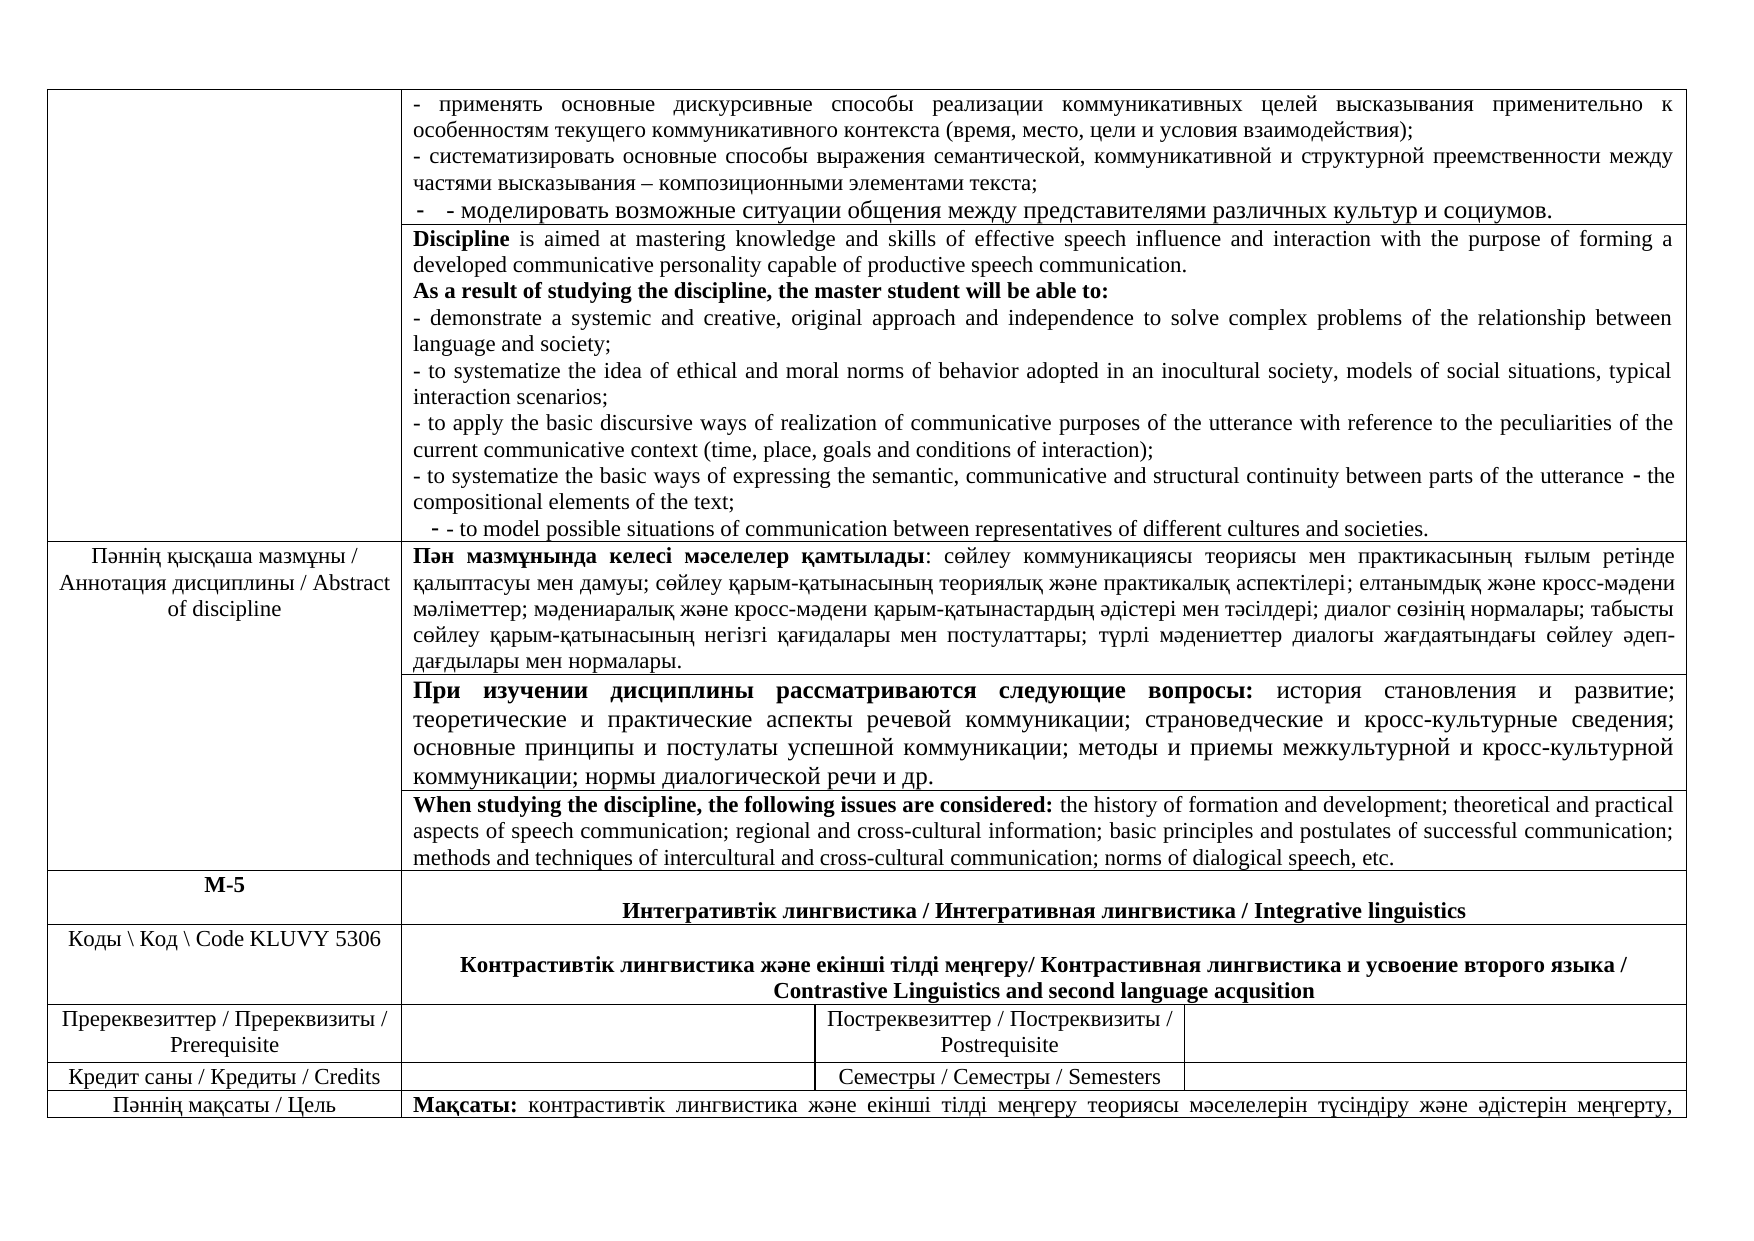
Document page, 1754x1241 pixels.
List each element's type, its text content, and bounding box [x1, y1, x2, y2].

table_cell Семестры / Семестры / Semesters [816, 1063, 1184, 1090]
table_cell Пәннің қысқаша мазмұны / Аннотация дисциплины / Abstract оf discipline [48, 542, 401, 870]
table_cell Постреквезиттер / Постреквизиты / Postrequisite [816, 1005, 1184, 1062]
table_cell Коды \ Код \ Сode KLUVY 5306 [48, 925, 401, 1004]
table_cell When studying the discipline, the following issues are considered: the history of formation and development; theoretical and practical aspects of speech communication; regional and cross-cultural information; basic principles and postulates of successful communication; methods and techniques of intercultural and cross-cultural communication; norms of dialogical speech, etc. [402, 791, 1686, 870]
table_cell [48, 1091, 401, 1117]
table_cell При изучении дисциплины рассматриваются следующие вопросы: история становления и развитие; теоретические и практические аспекты речевой коммуникации; страноведческие и кросс-культурные сведения; основные принципы и постулаты успешной коммуникации; методы и приемы межкультурной и кросс-культурной коммуникации; нормы диалогической речи и др. [402, 675, 1686, 790]
table_cell [1185, 1005, 1686, 1062]
table_cell [402, 1063, 814, 1090]
table_cell Пререквезиттер / Пререквизиты / Prerequisite [48, 1005, 401, 1062]
table_cell Пән мазмұнында келесі мәселелер қамтылады: сөйлеу коммуникациясы теориясы мен практикасының ғылым ретінде қалыптасуы мен дамуы; сөйлеу қарым-қатынасының теориялық және практикалық аспектілері; елтанымдық және кросс-мәдени мәліметтер; мәдениаралық және кросс-мәдени қарым-қатынастардың әдістері мен тәсілдері; диалог сөзінің нормалары; табысты сөйлеу қарым-қатынасының негізгі қағидалары мен постулаттары; түрлі мәдениеттер диалогы жағдаятындағы сөйлеу әдеп-дағдылары мен нормалары. [402, 542, 1686, 674]
table_cell М-5 [48, 871, 401, 924]
table_cell Discipline is aimed at mastering knowledge and skills of effective speech influence and interaction with the purpose of forming a developed communicative personality capable of productive speech communication. As a result of studying the discipline, the master student will be able to: - demonstrate a systemic and creative, original approach and independence to solve complex problems of the relationship between language and society; - to systematize the idea of ethical and moral norms of behavior adopted in an inocultural society, models of social situations, typical interaction scenarios; - to apply the basic discursive ways of realization of communicative purposes of the utterance with reference to the peculiarities of the current communicative context (time, place, goals and conditions of interaction); - to systematize the basic ways of expressing the semantic, communicative and structural continuity between parts of the utterance the compositional elements of the text; - to model possible situations of communication between representatives of different cultures and societies. [402, 225, 1686, 541]
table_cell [402, 1091, 1686, 1117]
table_cell Интегративтік лингвистика / Интегративная лингвистика / Integrative linguistics [402, 871, 1686, 924]
table_cell Кредит саны / Кредиты / Credits [48, 1063, 401, 1090]
table_cell [1185, 1063, 1686, 1090]
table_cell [402, 90, 1686, 224]
table_cell [402, 1005, 814, 1062]
table_cell Контрастивтік лингвистика және екінші тілді меңгеру/ Контрастивная лингвистика и усвоение второго языка / Сontrastive Linguistics and second language acqusition [402, 925, 1686, 1004]
